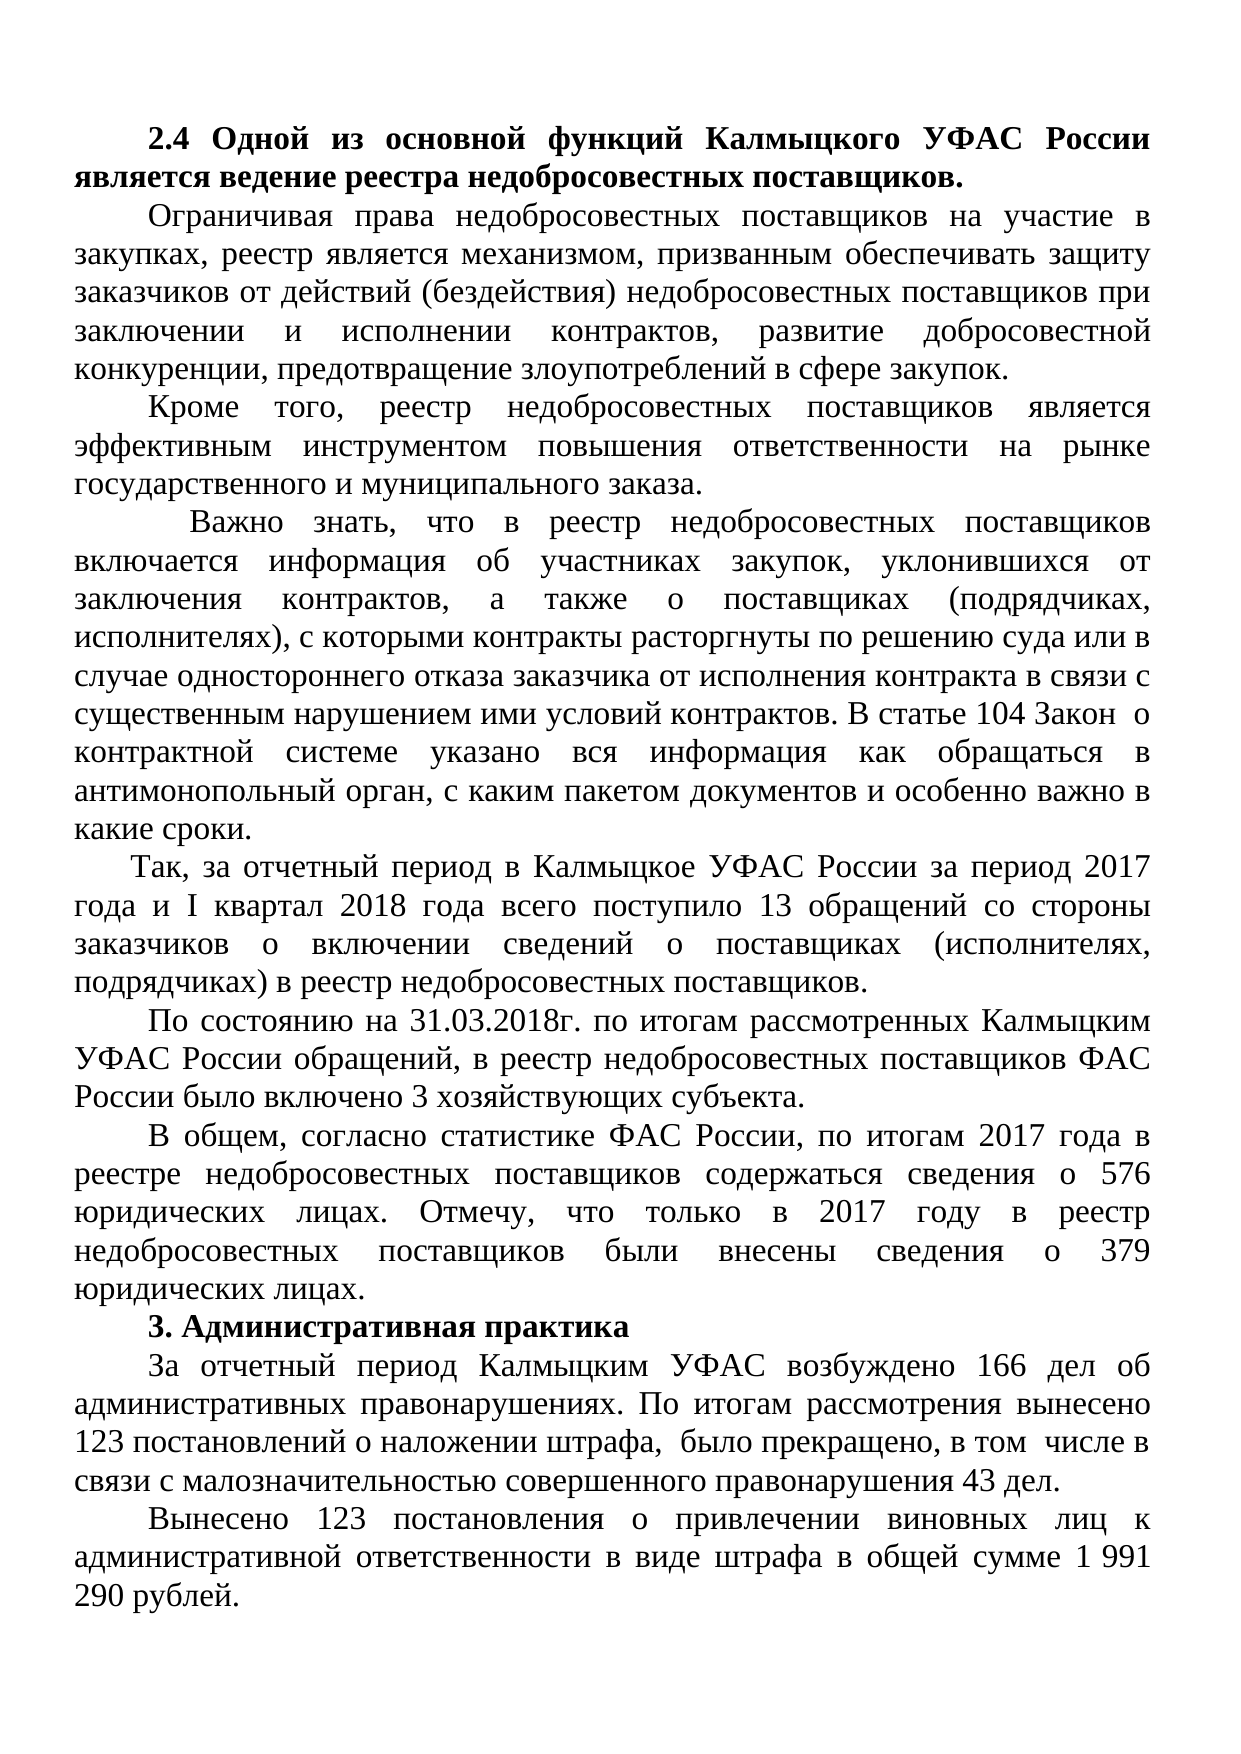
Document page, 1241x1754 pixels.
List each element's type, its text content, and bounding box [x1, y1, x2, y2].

text За отчетный период Калмыцким УФАС возбуждено 166 дел об административных правонарушениях. По итогам рассмотрения вынесено 123 постановлений о наложении штрафа, было прекращено, в том числе в связи с малозначительностью совершенного правонарушения 43 дел. [74, 1345, 1152, 1498]
text 3. Административная практика [74, 1306, 1152, 1345]
text Кроме того, реестр недобросовестных поставщиков является эффективным инструментом повышения ответственности на рынке государственного и муниципального заказа. [74, 386, 1152, 501]
text Вынесено 123 постановления о привлечении виновных лиц к административной ответственности в виде штрафа в общей сумме 1 991 290 рублей. [74, 1498, 1152, 1613]
text 2.4 Одной из основной функций Калмыцкого УФАС России является ведение реестра недобросовестных поставщиков. [74, 118, 1152, 195]
text Важно знать, что в реестр недобросовестных поставщиков включается информация об участниках закупок, уклонившихся от заключения контрактов, а также о поставщиках (подрядчиках, исполнителях), с которыми контракты расторгнуты по решению суда или в случае одностороннего отказа заказчика от исполнения контракта в связи с существенным нарушением ими условий контрактов. В статье 104 Закон о контрактной системе указано вся информация как обращаться в антимонопольный орган, с каким пакетом документов и особенно важно в какие сроки. [74, 501, 1152, 846]
text Ограничивая права недобросовестных поставщиков на участие в закупках, реестр является механизмом, призванным обеспечивать защиту заказчиков от действий (бездействия) недобросовестных поставщиков при заключении и исполнении контрактов, развитие добросовестной конкуренции, предотвращение злоупотреблений в сфере закупок. [74, 195, 1152, 386]
text По состоянию на 31.03.2018г. по итогам рассмотренных Калмыцким УФАС России обращений, в реестр недобросовестных поставщиков ФАС России было включено 3 хозяйствующих субъекта. [74, 1000, 1152, 1115]
text Так, за отчетный период в Калмыцкое УФАС России за период 2017 года и I квартал 2018 года всего поступило 13 обращений со стороны заказчиков о включении сведений о поставщиках (исполнителях, подрядчиках) в реестр недобросовестных поставщиков. [74, 846, 1152, 1000]
text В общем, согласно статистике ФАС России, по итогам 2017 года в реестре недобросовестных поставщиков содержаться сведения о 576 юридических лицах. Отмечу, что только в 2017 году в реестр недобросовестных поставщиков были внесены сведения о 379 юридических лицах. [74, 1115, 1152, 1306]
